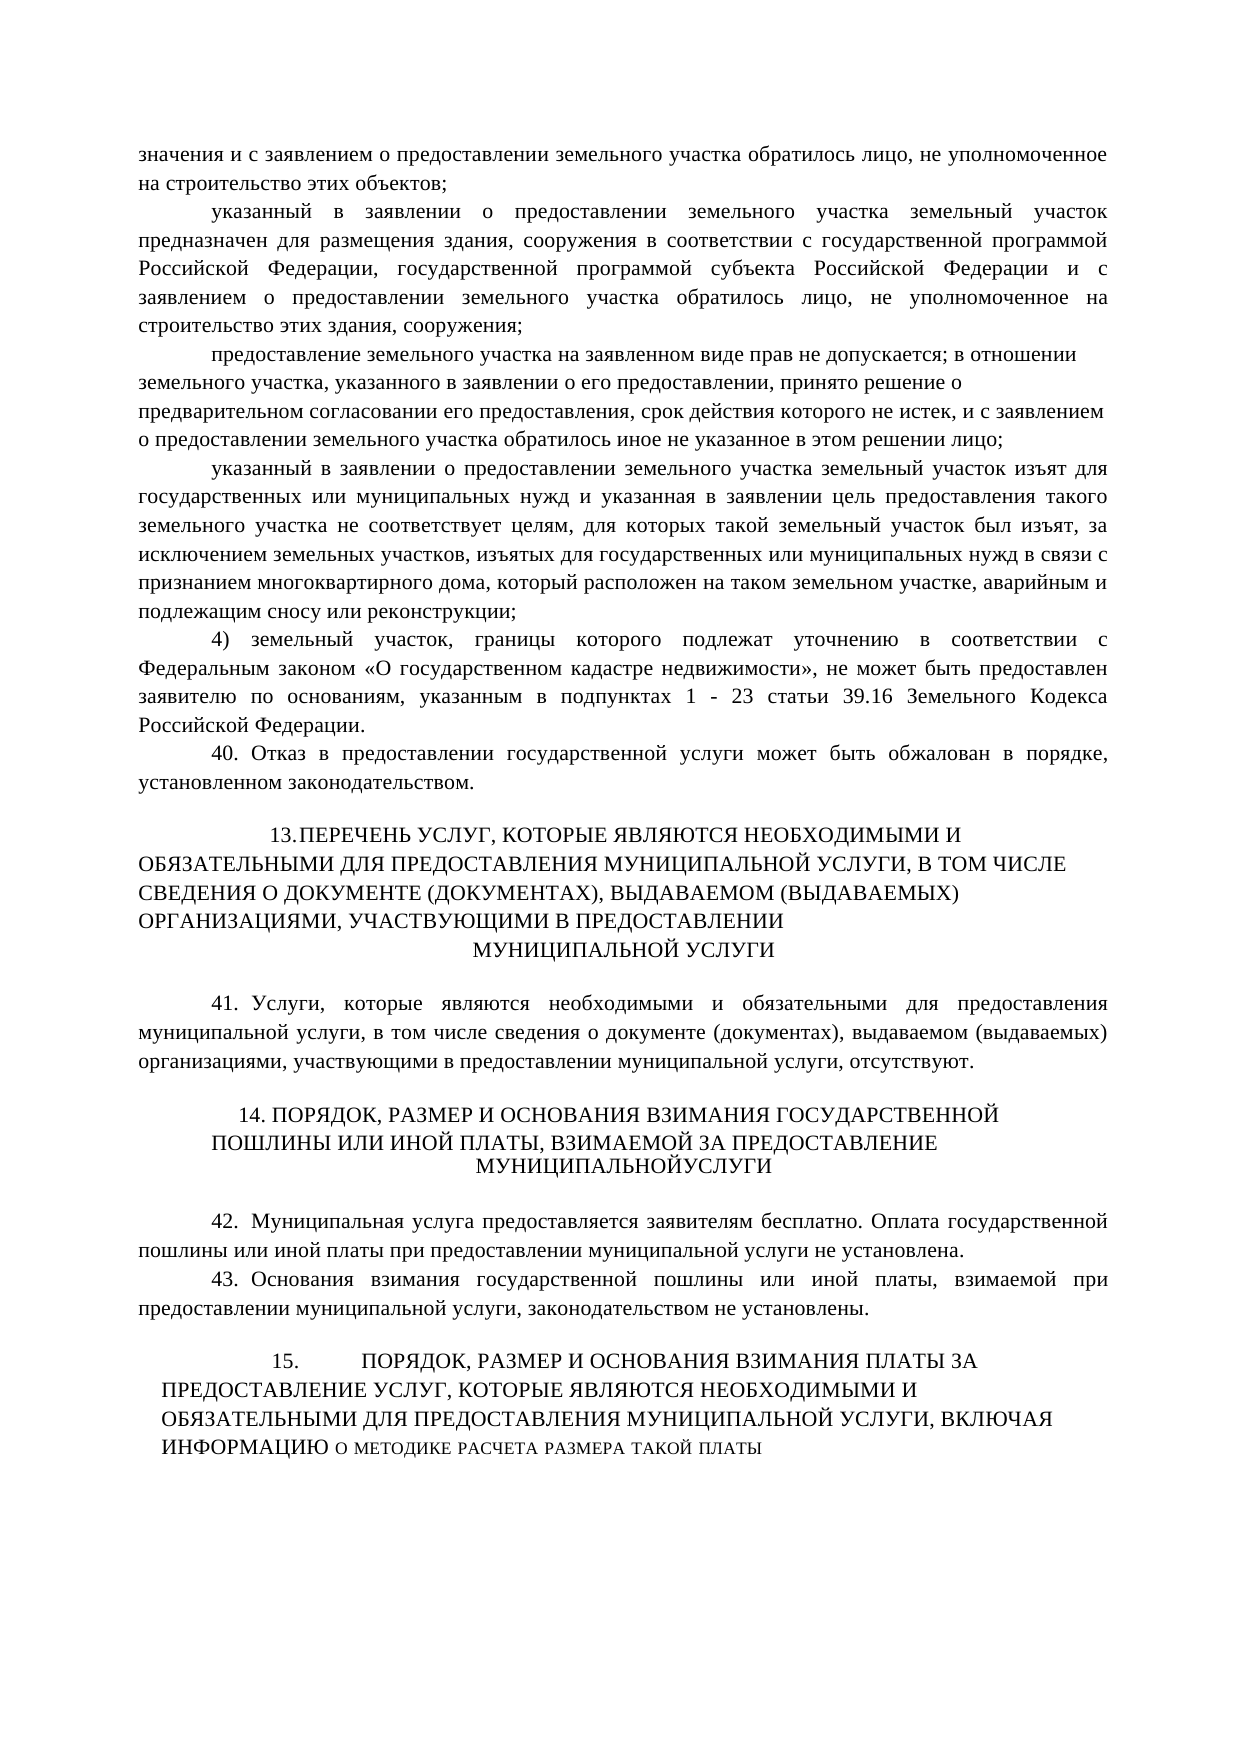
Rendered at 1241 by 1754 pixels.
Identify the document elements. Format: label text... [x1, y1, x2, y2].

list Услуги, которые являются необходимыми и обязательными для предоставления муниципальной услуги, в том числе сведения о документе (документах), выдаваемом (выдаваемых) организациями, участвующими в предоставлении муниципальной услуги, отсутствуют. [138, 987, 1109, 1074]
text 14. ПОРЯДОК, РАЗМЕР И ОСНОВАНИЯ ВЗИМАНИЯ ГОСУДАРСТВЕННОЙ ПОШЛИНЫ ИЛИ ИНОЙ ПЛАТЫ, ВЗИМАЕМОЙ ЗА ПРЕДОСТАВЛЕНИЕ [211, 1100, 1089, 1156]
text указанный в заявлении о предоставлении земельного участка земельный участок предназначен для размещения здания, сооружения в соответствии с государственной программой Российской Федерации, государственной программой субъекта Российской Федерации и с заявлением о предоставлении земельного участка обратилось лицо, не уполномоченное на строительство этих здания, сооружения; [138, 196, 1109, 338]
text значения и с заявлением о предоставлении земельного участка обратилось лицо, не уполномоченное на строительство этих объектов; [138, 138, 1109, 196]
list Основания взимания государственной пошлины или иной платы, взимаемой при предоставлении муниципальной услуги, законодательством не установлены. [138, 1263, 1109, 1321]
text предоставление земельного участка на заявленном виде прав не допускается; в отношении земельного участка, указанного в заявлении о его предоставлении, принято решение о предварительном согласовании его предоставления, срок действия которого не истек, и с заявлением о предоставлении земельного участка обратилось иное не указанное в этом решении лицо; [138, 338, 1109, 452]
text МУНИЦИПАЛЬНОЙУСЛУГИ [136, 1156, 1112, 1178]
list Отказ в предоставлении государственной услуги может быть обжалован в порядке, установленном законодательством. [138, 738, 1109, 795]
text МУНИЦИПАЛЬНОЙ УСЛУГИ [136, 934, 1112, 963]
list Муниципальная услуга предоставляется заявителям бесплатно. Оплата государственной пошлины или иной платы при предоставлении муниципальной услуги не установлена. [138, 1206, 1109, 1263]
text указанный в заявлении о предоставлении земельного участка земельный участок изъят для государственных или муниципальных нужд и указанная в заявлении цель предоставления такого земельного участка не соответствует целям, для которых такой земельный участок был изъят, за исключением земельных участков, изъятых для государственных или муниципальных нужд в связи с признанием многоквартирного дома, который расположен на таком земельном участке, аварийным и подлежащим сносу или реконструкции; [138, 452, 1109, 624]
list ПЕРЕЧЕНЬ УСЛУГ, КОТОРЫЕ ЯВЛЯЮТСЯ НЕОБХОДИМЫМИ И ОБЯЗАТЕЛЬНЫМИ ДЛЯ ПРЕДОСТАВЛЕНИЯ МУНИЦИПАЛЬНОЙ УСЛУГИ, В ТОМ ЧИСЛЕ СВЕДЕНИЯ О ДОКУМЕНТЕ (ДОКУМЕНТАХ), ВЫДАВАЕМОМ (ВЫДАВАЕМЫХ) ОРГАНИЗАЦИЯМИ, УЧАСТВУЮЩИМИ В ПРЕДОСТАВЛЕНИИ [138, 820, 1109, 934]
list земельный участок, границы которого подлежат уточнению в соответствии с Федеральным законом «О государственном кадастре недвижимости», не может быть предоставлен заявителю по основаниям, указанным в подпунктах 1 - 23 статьи 39.16 Земельного Кодекса Российской Федерации. [138, 624, 1109, 738]
list ПОРЯДОК, РАЗМЕР И ОСНОВАНИЯ ВЗИМАНИЯ ПЛАТЫ ЗА ПРЕДОСТАВЛЕНИЕ УСЛУГ, КОТОРЫЕ ЯВЛЯЮТСЯ НЕОБХОДИМЫМИ И ОБЯЗАТЕЛЬНЫМИ ДЛЯ ПРЕДОСТАВЛЕНИЯ МУНИЦИПАЛЬНОЙ УСЛУГИ, ВКЛЮЧАЯ ИНФОРМАЦИЮ о методике расчета размера такой платы [161, 1346, 1089, 1460]
